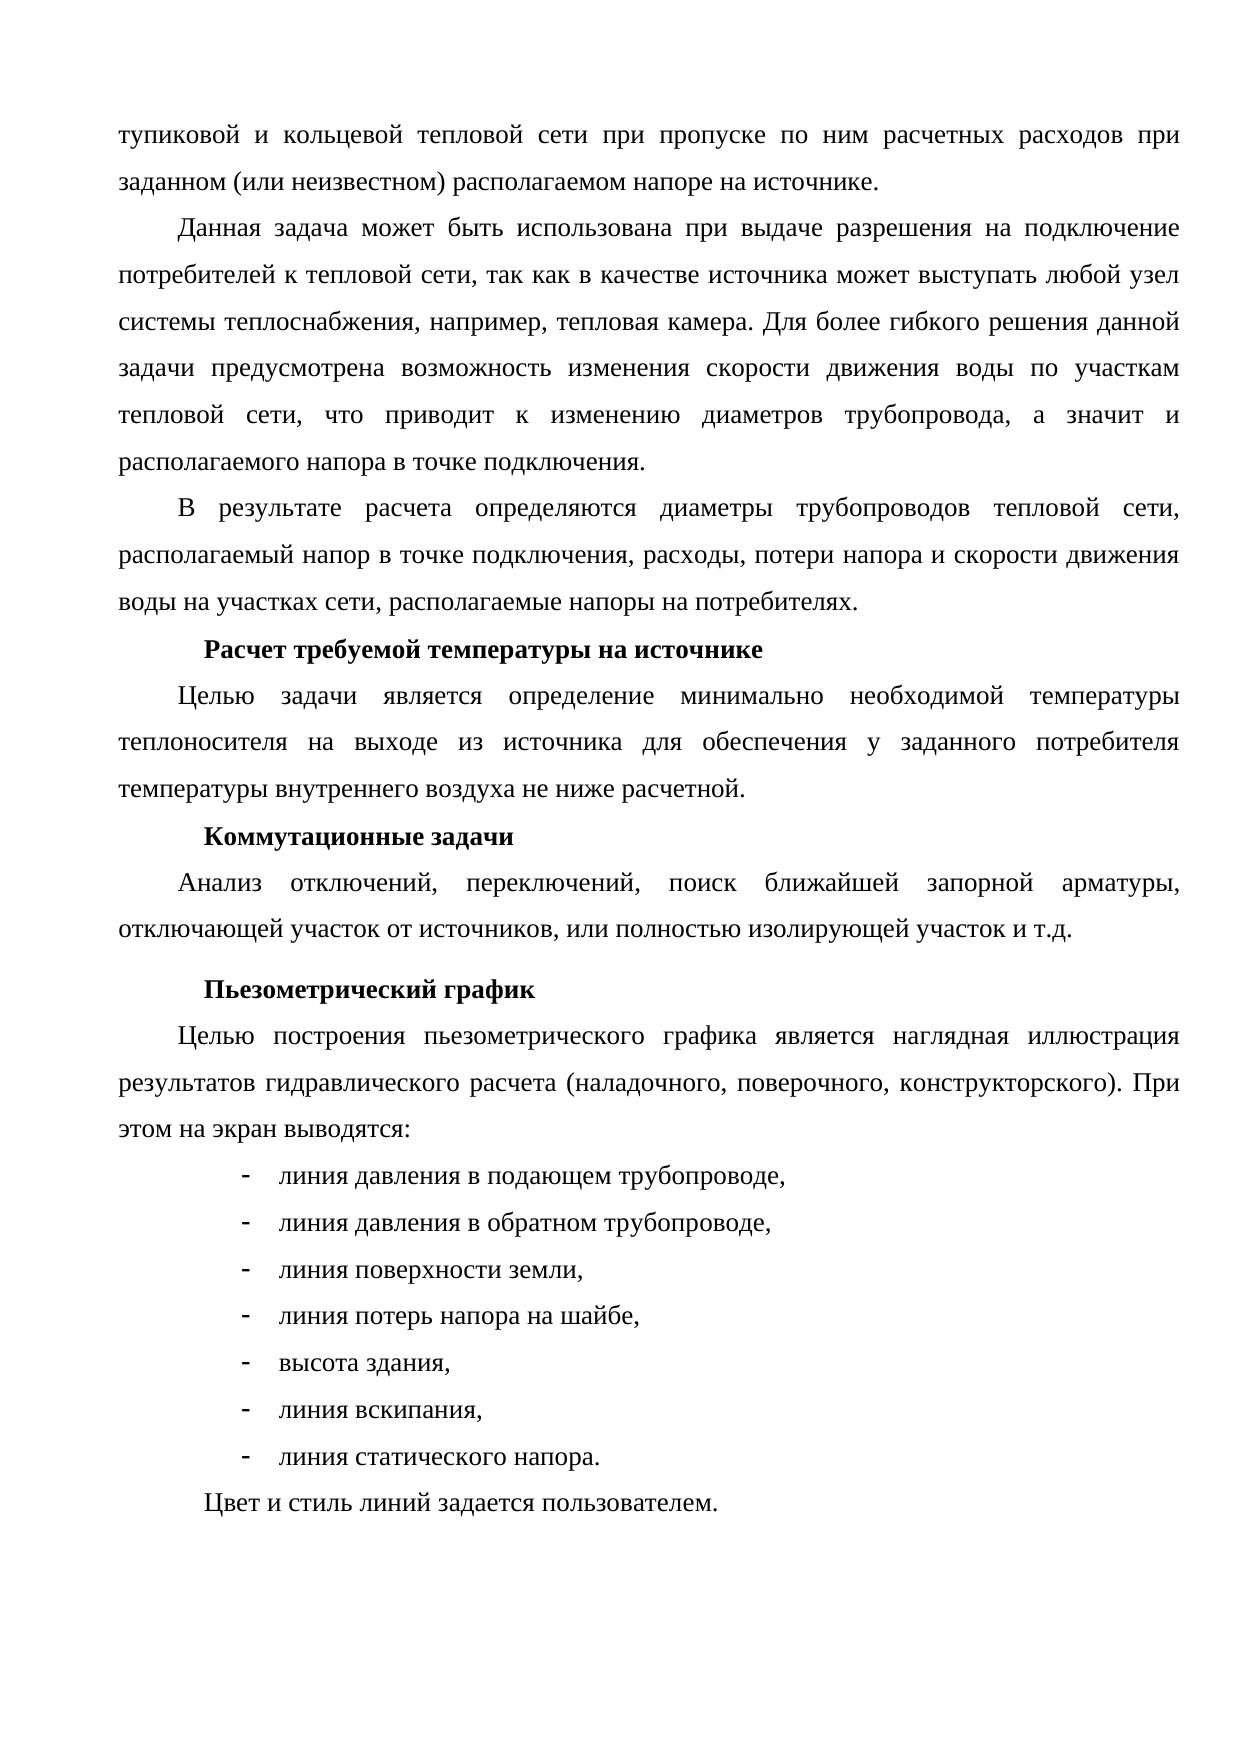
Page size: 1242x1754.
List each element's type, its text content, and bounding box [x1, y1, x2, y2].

text Целью задачи является определение минимально необходимой температуры теплоносителя на выходе из источника для обеспечения у заданного потребителя температуры внутреннего воздуха не ниже расчетной. [118, 679, 1181, 803]
text Расчет требуемой температуры на источнике [204, 633, 1181, 664]
text  линия давления в обратном трубопроводе, [241, 1206, 1181, 1237]
text Цвет и стиль линий задается пользователем. [204, 1486, 1181, 1518]
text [118, 118, 1181, 196]
text Данная задача может быть использована при выдаче разрешения на подключение потребителей к тепловой сети, так как в качестве источника может выступать любой узел системы теплоснабжения, например, тепловая камера. Для более гибкого решения данной задачи предусмотрена возможность изменения скорости движения воды по участкам тепловой сети, что приводит к изменению диаметров трубопровода, а значит и располагаемого напора в точке подключения. [118, 211, 1181, 476]
text Анализ отключений, переключений, поиск ближайшей запорной арматуры, отключающей участок от источников, или полностью изолирующей участок и т.д. [118, 866, 1181, 944]
text В результате расчета определяются диаметры трубопроводов тепловой сети, располагаемый напор в точке подключения, расходы, потери напора и скорости движения воды на участках сети, располагаемые напоры на потребителях. [118, 491, 1181, 616]
text  линия вскипания, [241, 1393, 1181, 1424]
text  линия давления в подающем трубопроводе, [241, 1159, 1181, 1191]
text  высота здания, [241, 1346, 1181, 1378]
text  линия потерь напора на шайбе, [241, 1299, 1181, 1331]
text  линия статического напора. [241, 1440, 1181, 1471]
text Пьезометрический график [204, 973, 1181, 1004]
text Коммутационные задачи [204, 820, 1181, 851]
text  линия поверхности земли, [241, 1253, 1181, 1284]
text Целью построения пьезометрического графика является наглядная иллюстрация результатов гидравлического расчета (наладочного, поверочного, конструкторского). При этом на экран выводятся: [118, 1019, 1181, 1143]
